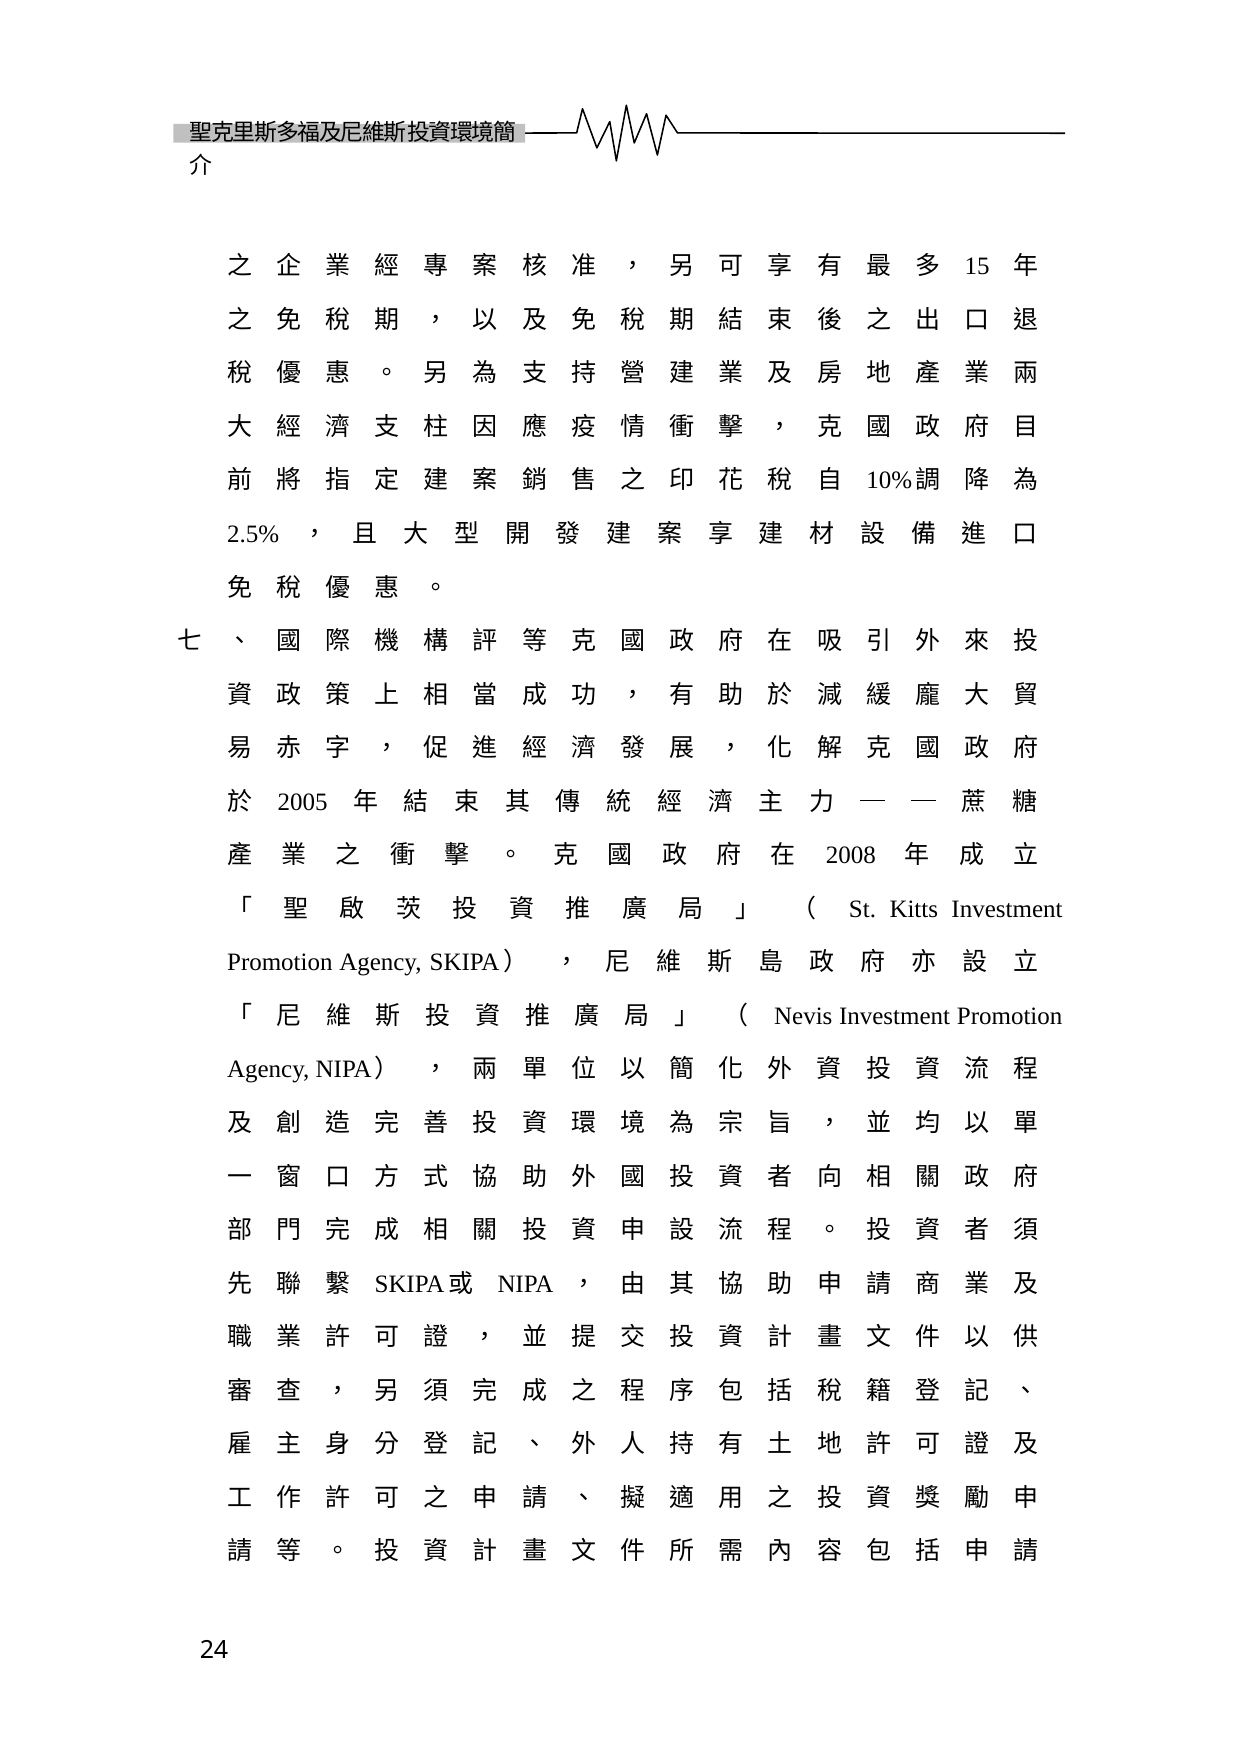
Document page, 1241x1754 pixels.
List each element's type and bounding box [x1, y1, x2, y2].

text [178, 237, 1063, 612]
text [178, 612, 1063, 1576]
